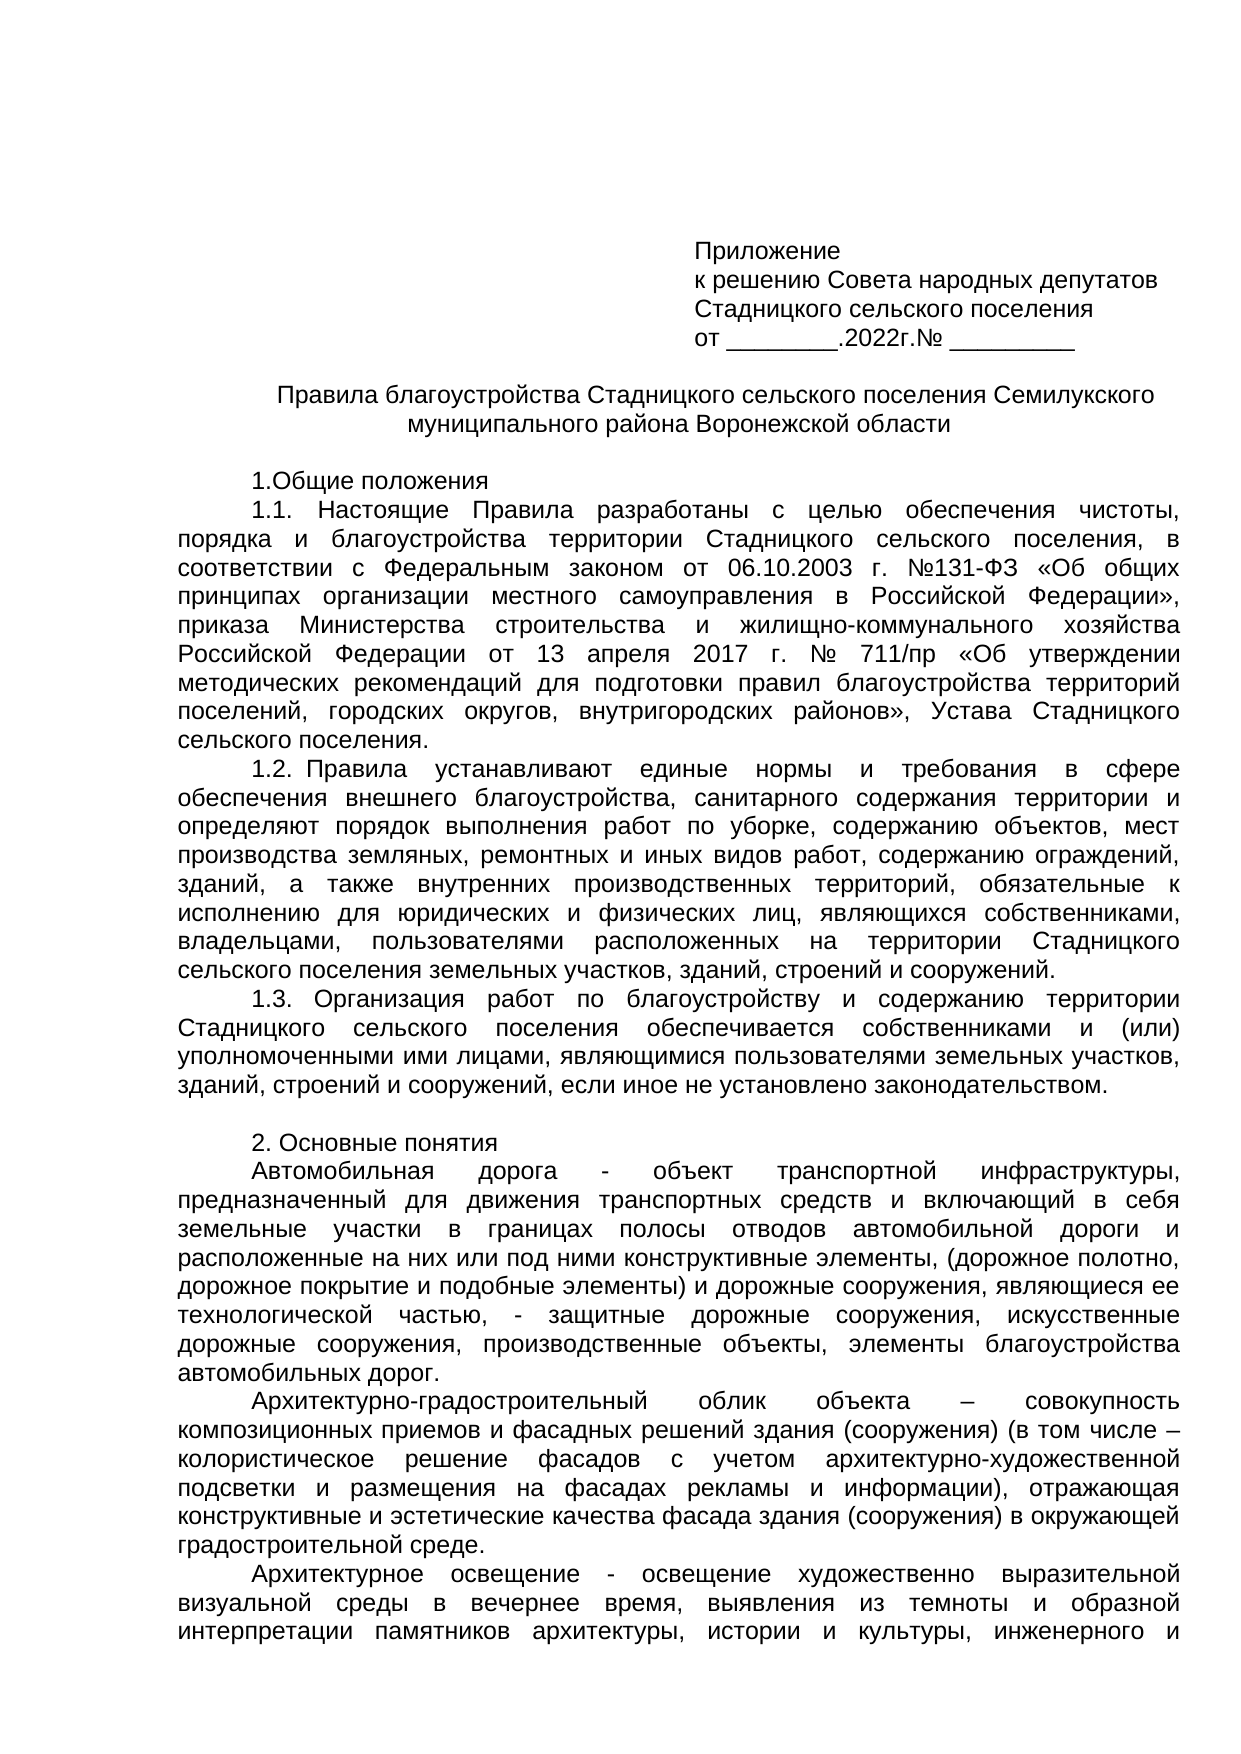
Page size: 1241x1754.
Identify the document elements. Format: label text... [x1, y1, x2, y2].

text от ________.2022г.№ _________ [177, 322, 1181, 351]
text Автомобильная дорога - объект транспортной инфраструктуры, предназначенный для движения транспортных средств и включающий в себя земельные участки в границах полосы отводов автомобильной дороги и расположенные на них или под ними конструктивные элементы, (дорожное полотно, дорожное покрытие и подобные элементы) и дорожные сооружения, являющиеся ее технологической частью, - защитные дорожные сооружения, искусственные дорожные сооружения, производственные объекты, элементы благоустройства автомобильных дорог. [177, 1156, 1181, 1386]
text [177, 1559, 1181, 1645]
text Правила благоустройства Стадницкого сельского поселения Семилукского муниципального района Воронежской области [177, 380, 1181, 437]
text 2. Основные понятия [177, 1127, 1181, 1156]
list Архитектурно-градостроительный облик объекта – совокупность композиционных приемов и фасадных решений здания (сооружения) (в том числе – колористическое решение фасадов с учетом архитектурно-художественной подсветки и размещения на фасадах рекламы и информации), отражающая конструктивные и эстетические качества фасада здания (сооружения) в окружающей градостроительной среде. [177, 1386, 1181, 1559]
list Организация работ по благоустройству и содержанию территории Стадницкого сельского поселения обеспечивается собственниками и (или) уполномоченными ими лицами, являющимися пользователями земельных участков, зданий, строений и сооружений, если иное не установлено законодательством. [177, 984, 1181, 1099]
list Настоящие Правила разработаны с целью обеспечения чистоты, порядка и благоустройства территории Стадницкого сельского поселения, в соответствии с Федеральным законом от 06.10.2003 г. №131-ФЗ «Об общих принципах организации местного самоуправления в Российской Федерации», приказа Министерства строительства и жилищно-коммунального хозяйства Российской Федерации от 13 апреля 2017 г. № 711/пр «Об утверждении методических рекомендаций для подготовки правил благоустройства территорий поселений, городских округов, внутригородских районов», Устава Стадницкого сельского поселения. [177, 495, 1181, 754]
text Приложение [177, 236, 1181, 265]
list Правила устанавливают единые нормы и требования в сфере обеспечения внешнего благоустройства, санитарного содержания территории и определяют порядок выполнения работ по уборке, содержанию объектов, мест производства земляных, ремонтных и иных видов работ, содержанию ограждений, зданий, а также внутренних производственных территорий, обязательные к исполнению для юридических и физических лиц, являющихся собственниками, владельцами, пользователями расположенных на территории Стадницкого сельского поселения земельных участков, зданий, строений и сооружений. [177, 754, 1181, 984]
text Стадницкого сельского поселения [177, 294, 1181, 322]
text 1.Общие положения [177, 466, 1181, 495]
text к решению Совета народных депутатов [177, 265, 1181, 294]
